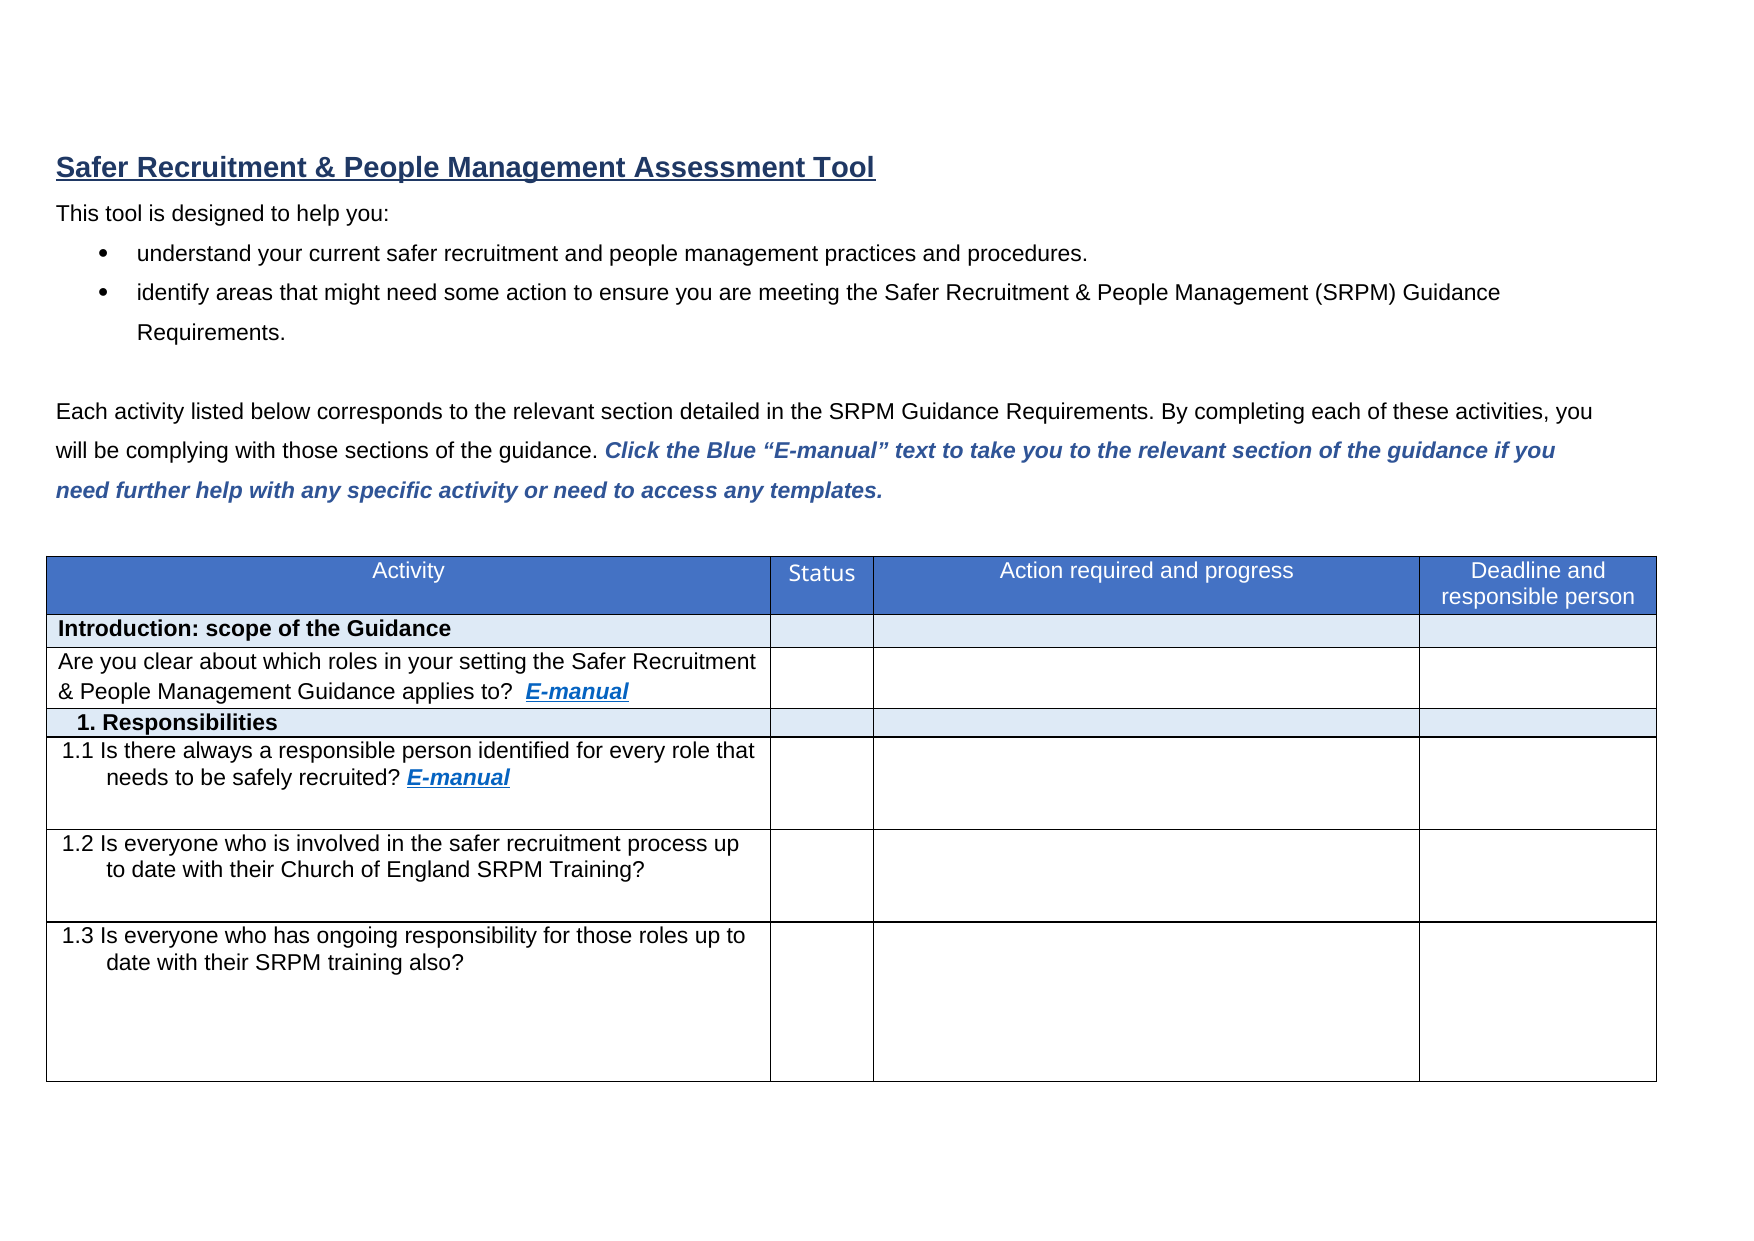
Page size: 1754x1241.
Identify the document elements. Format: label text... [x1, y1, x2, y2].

table_cell [771, 648, 873, 708]
table_cell 1.2 Is everyone who is involved in the safer recruitment process up to date with their Church of England SRPM Training? [47, 830, 770, 921]
table_cell [1420, 830, 1656, 921]
table_cell [874, 709, 1419, 736]
table_cell 1. Responsibilities [47, 709, 770, 736]
table_cell [874, 615, 1419, 647]
table_cell [771, 923, 873, 1081]
table_header Status [771, 557, 873, 614]
table_cell Are you clear about which roles in your setting the Safer Recruitment & People Management Guidance applies to? E-manual [47, 648, 770, 708]
table_cell [1420, 738, 1656, 829]
text Each activity listed below corresponds to the relevant section detailed in the SRPM Guidance Requirements. By completing each of these activities, you will be complying with those sections of the guidance. Click the Blue “E-manual” text to take you to the relevant section of the guidance if you need further help with any specific activity or need to access any templates. [56, 398, 1604, 503]
table_header Activity [47, 557, 770, 614]
table_cell [874, 830, 1419, 921]
table_cell Introduction: scope of the Guidance [47, 615, 770, 647]
text This tool is designed to help you: [56, 200, 1604, 227]
table_cell 1.3 Is everyone who has ongoing responsibility for those roles up to date with their SRPM training also? [47, 923, 770, 1081]
table_cell [874, 738, 1419, 829]
table_cell [1420, 648, 1656, 708]
table_cell [771, 830, 873, 921]
table_header Deadline and responsible person [1420, 557, 1656, 614]
table_cell [771, 615, 873, 647]
table_cell 1.1 Is there always a responsible person identified for every role that needs to be safely recruited? E-manual [47, 738, 770, 829]
table_cell [1420, 615, 1656, 647]
table_cell [771, 738, 873, 829]
table_cell [1420, 709, 1656, 736]
table_cell [1420, 923, 1656, 1081]
list identify areas that might need some action to ensure you are meeting the Safer Recruitment & People Management (SRPM) Guidance Requirements. [99, 279, 1604, 345]
table_cell [874, 648, 1419, 708]
text Safer Recruitment & People Management Assessment Tool [56, 150, 1604, 183]
list understand your current safer recruitment and people management practices and procedures. [99, 240, 1604, 266]
table_header Action required and progress [874, 557, 1419, 614]
table_cell [771, 709, 873, 736]
table_cell [874, 923, 1419, 1081]
